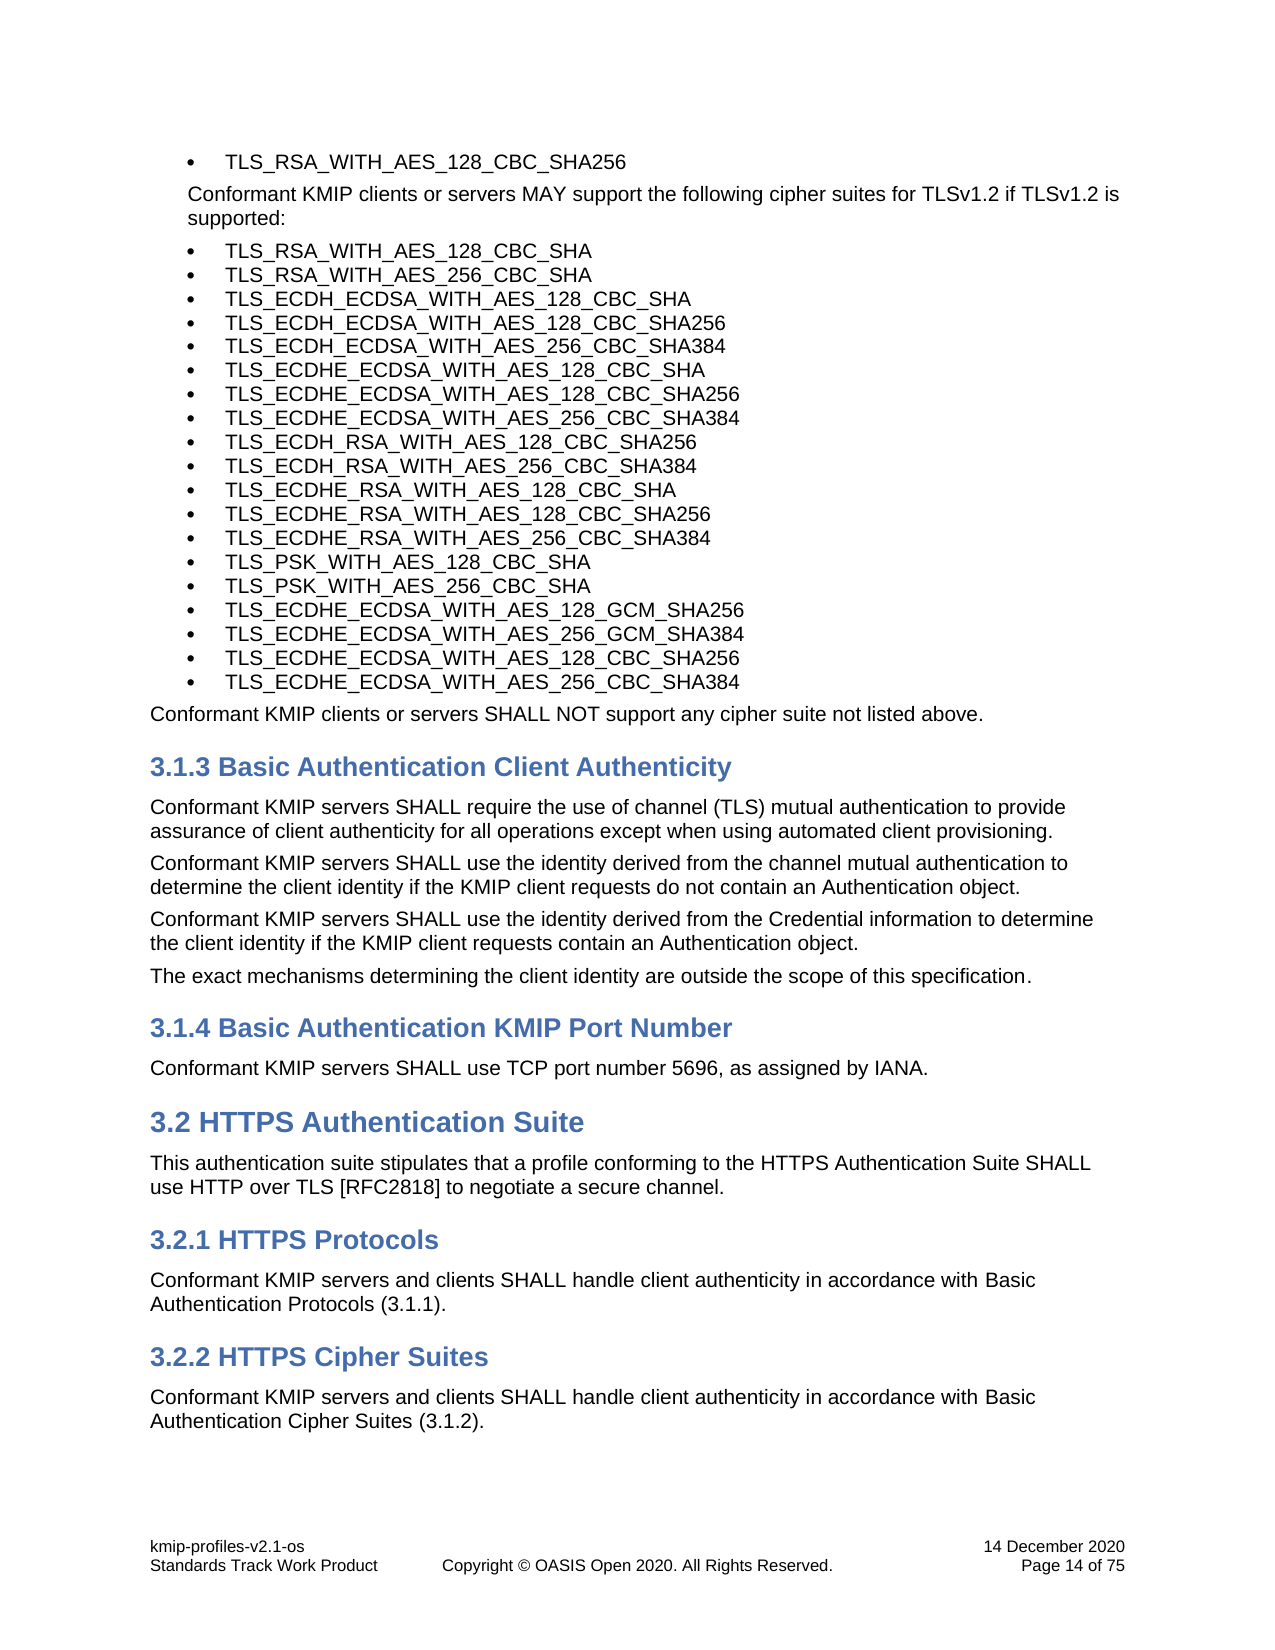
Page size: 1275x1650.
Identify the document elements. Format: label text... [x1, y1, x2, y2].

text Conformant KMIP servers SHALL use the identity derived from the Credential information to determine the client identity if the KMIP client requests contain an Authentication object. [150, 907, 1125, 955]
subtitle HTTPS Cipher Suites [150, 1341, 1125, 1372]
list TLS_ECDHE_ECDSA_WITH_AES_256_CBC_SHA384 [187, 406, 1125, 430]
list TLS_ECDHE_ECDSA_WITH_AES_128_GCM_SHA256 [187, 598, 1125, 622]
list TLS_ECDHE_ECDSA_WITH_AES_256_GCM_SHA384 [187, 622, 1125, 646]
text Conformant KMIP servers SHALL use TCP port number 5696, as assigned by IANA. [150, 1056, 1125, 1080]
list TLS_ECDHE_RSA_WITH_AES_128_CBC_SHA [187, 478, 1125, 502]
list TLS_ECDHE_ECDSA_WITH_AES_128_CBC_SHA256 [187, 646, 1125, 670]
list TLS_ECDHE_RSA_WITH_AES_128_CBC_SHA256 [187, 502, 1125, 526]
list TLS_ECDH_ECDSA_WITH_AES_128_CBC_SHA256 [187, 310, 1125, 334]
list TLS_ECDH_RSA_WITH_AES_256_CBC_SHA384 [187, 454, 1125, 478]
subtitle Basic Authentication KMIP Port Number [150, 1012, 1125, 1044]
list TLS_PSK_WITH_AES_128_CBC_SHA [187, 550, 1125, 574]
list TLS_ECDHE_ECDSA_WITH_AES_128_CBC_SHA256 [187, 382, 1125, 406]
text The exact mechanisms determining the client identity are outside the scope of this specification. [150, 963, 1125, 987]
list TLS_RSA_WITH_AES_128_CBC_SHA256 [187, 150, 1125, 174]
list TLS_RSA_WITH_AES_256_CBC_SHA [187, 262, 1125, 286]
list TLS_ECDH_ECDSA_WITH_AES_256_CBC_SHA384 [187, 334, 1125, 358]
subtitle HTTPS Protocols [150, 1224, 1125, 1255]
list TLS_PSK_WITH_AES_256_CBC_SHA [187, 574, 1125, 598]
list TLS_RSA_WITH_AES_128_CBC_SHA [187, 238, 1125, 262]
subtitle Basic Authentication Client Authenticity [150, 751, 1125, 782]
list TLS_ECDH_RSA_WITH_AES_128_CBC_SHA256 [187, 430, 1125, 454]
list TLS_ECDHE_RSA_WITH_AES_256_CBC_SHA384 [187, 526, 1125, 550]
text Conformant KMIP clients or servers SHALL NOT support any cipher suite not listed above. [150, 702, 1125, 726]
text Conformant KMIP servers and clients SHALL handle client authenticity in accordance with Basic Authentication Cipher Suites (3.1.2). [150, 1384, 1125, 1432]
list TLS_ECDHE_ECDSA_WITH_AES_256_CBC_SHA384 [187, 670, 1125, 694]
text This authentication suite stipulates that a profile conforming to the HTTPS Authentication Suite SHALL use HTTP over TLS [RFC2818] to negotiate a secure channel. [150, 1151, 1125, 1199]
list TLS_ECDHE_ECDSA_WITH_AES_128_CBC_SHA [187, 358, 1125, 382]
text Conformant KMIP clients or servers MAY support the following cipher suites for TLSv1.2 if TLSv1.2 is supported: [187, 182, 1125, 230]
text Conformant KMIP servers SHALL use the identity derived from the channel mutual authentication to determine the client identity if the KMIP client requests do not contain an Authentication object. [150, 851, 1125, 899]
subtitle HTTPS Authentication Suite [150, 1105, 1125, 1139]
list TLS_ECDH_ECDSA_WITH_AES_128_CBC_SHA [187, 286, 1125, 310]
text Conformant KMIP servers and clients SHALL handle client authenticity in accordance with Basic Authentication Protocols (3.1.1). [150, 1268, 1125, 1316]
text Conformant KMIP servers SHALL require the use of channel (TLS) mutual authentication to provide assurance of client authenticity for all operations except when using automated client provisioning. [150, 795, 1125, 843]
